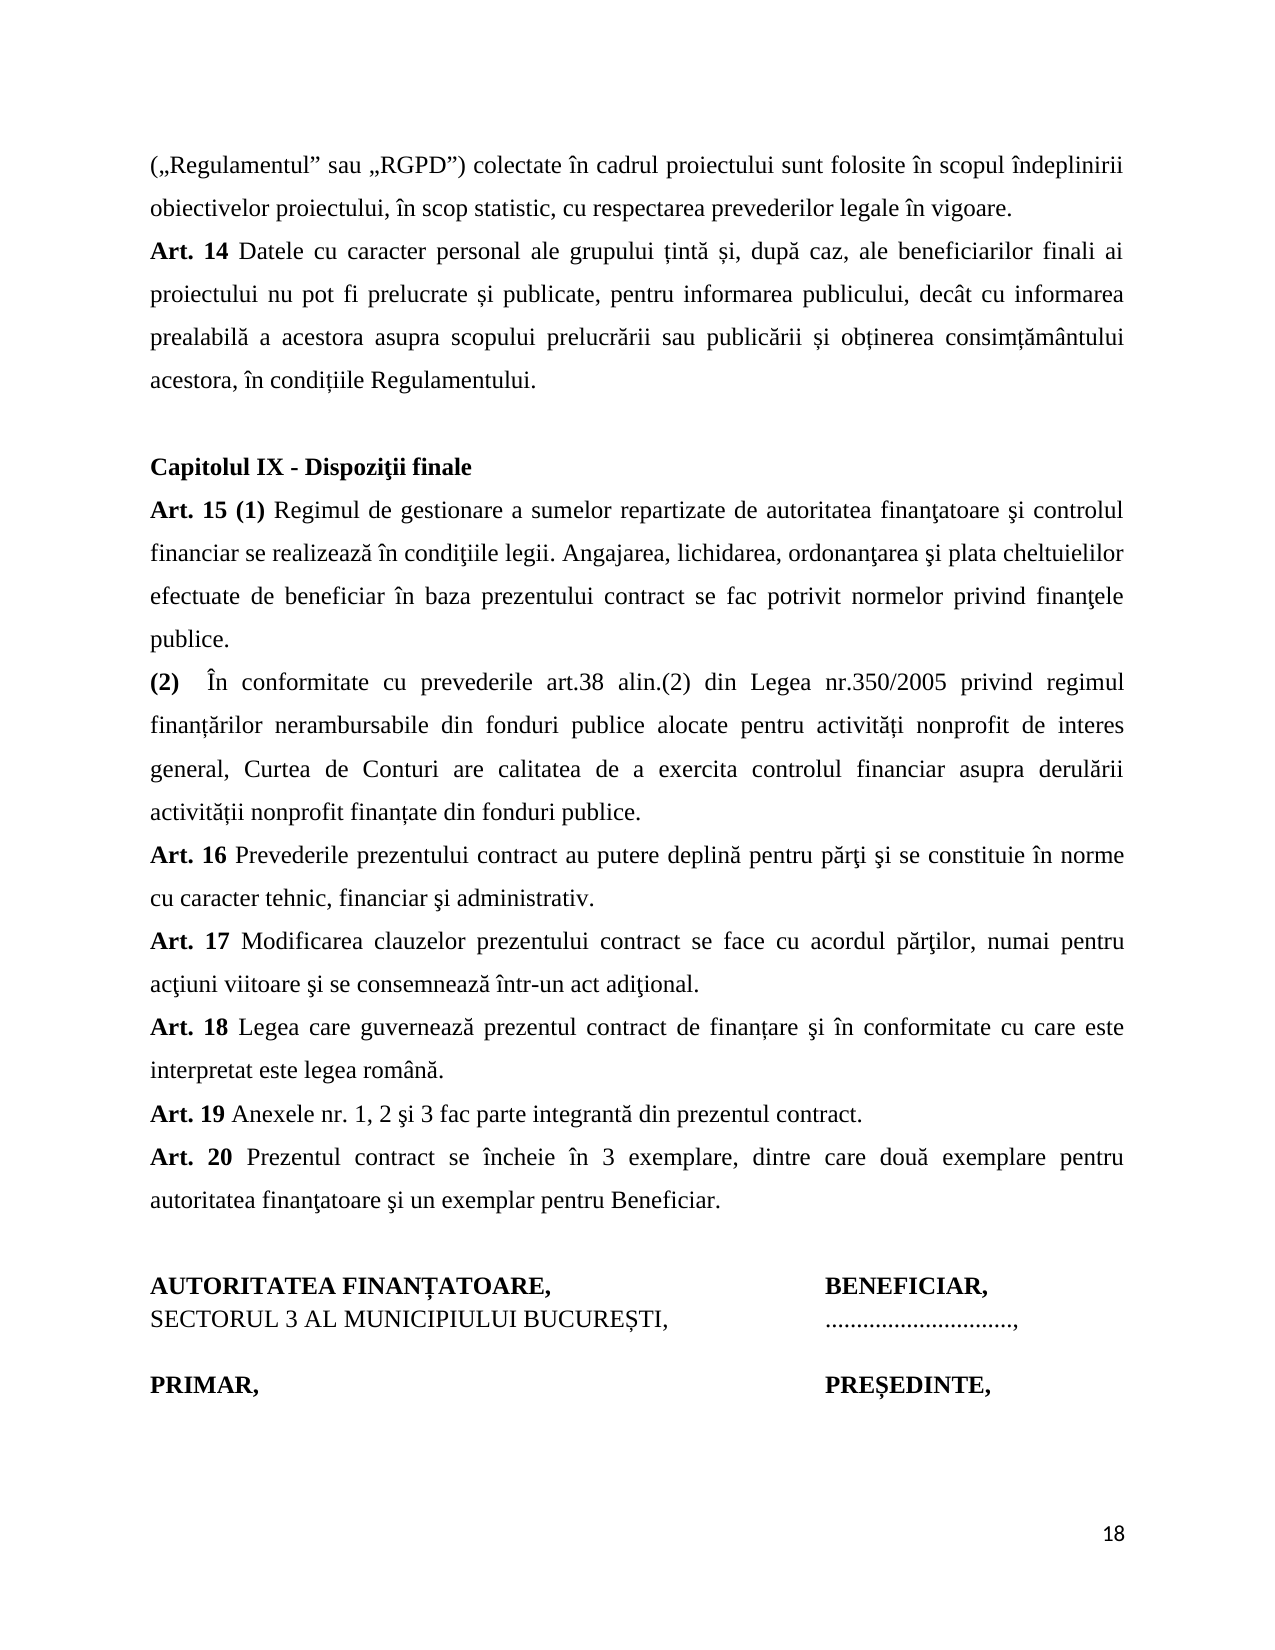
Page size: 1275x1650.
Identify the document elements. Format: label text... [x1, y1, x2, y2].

text Art. 16 Prevederile prezentului contract au putere deplină pentru părţi şi se constituie în norme cu caracter tehnic, financiar şi administrativ. [150, 840, 1125, 912]
text Art. 18 Legea care guvernează prezentul contract de finanțare şi în conformitate cu care este interpretat este legea română. [150, 1012, 1125, 1084]
text PRIMAR, PREȘEDINTE, [150, 1370, 1125, 1399]
text Capitolul IX - Dispoziţii finale [150, 452, 1125, 481]
text AUTORITATEA FINANȚATOARE, BENEFICIAR, [150, 1271, 1125, 1300]
text SECTORUL 3 AL MUNICIPIULUI BUCUREȘTI, .............................., [150, 1304, 1125, 1366]
text Art. 17 Modificarea clauzelor prezentului contract se face cu acordul părţilor, numai pentru acţiuni viitoare şi se consemnează într-un act adiţional. [150, 926, 1125, 998]
text Art. 20 Prezentul contract se încheie în 3 exemplare, dintre care două exemplare pentru autoritatea finanţatoare şi un exemplar pentru Beneficiar. [150, 1142, 1125, 1214]
text Art. 14 Datele cu caracter personal ale grupului țintă și, după caz, ale beneficiarilor finali ai proiectului nu pot fi prelucrate și publicate, pentru informarea publicului, decât cu informarea prealabilă a acestora asupra scopului prelucrării sau publicării și obținerea consimțământului acestora, în condițiile Regulamentului. [150, 236, 1125, 394]
text (2) În conformitate cu prevederile art.38 alin.(2) din Legea nr.350/2005 privind regimul finanțărilor nerambursabile din fonduri publice alocate pentru activități nonprofit de interes general, Curtea de Conturi are calitatea de a exercita controlul financiar asupra derulării activității nonprofit finanțate din fonduri publice. [150, 667, 1125, 826]
text Art. 15 (1) Regimul de gestionare a sumelor repartizate de autoritatea finanţatoare şi controlul financiar se realizează în condiţiile legii. Angajarea, lichidarea, ordonanţarea şi plata cheltuielilor efectuate de beneficiar în baza prezentului contract se fac potrivit normelor privind finanţele publice. [150, 495, 1125, 653]
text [150, 150, 1125, 222]
text Art. 19 Anexele nr. 1, 2 şi 3 fac parte integrantă din prezentul contract. [150, 1099, 1125, 1127]
